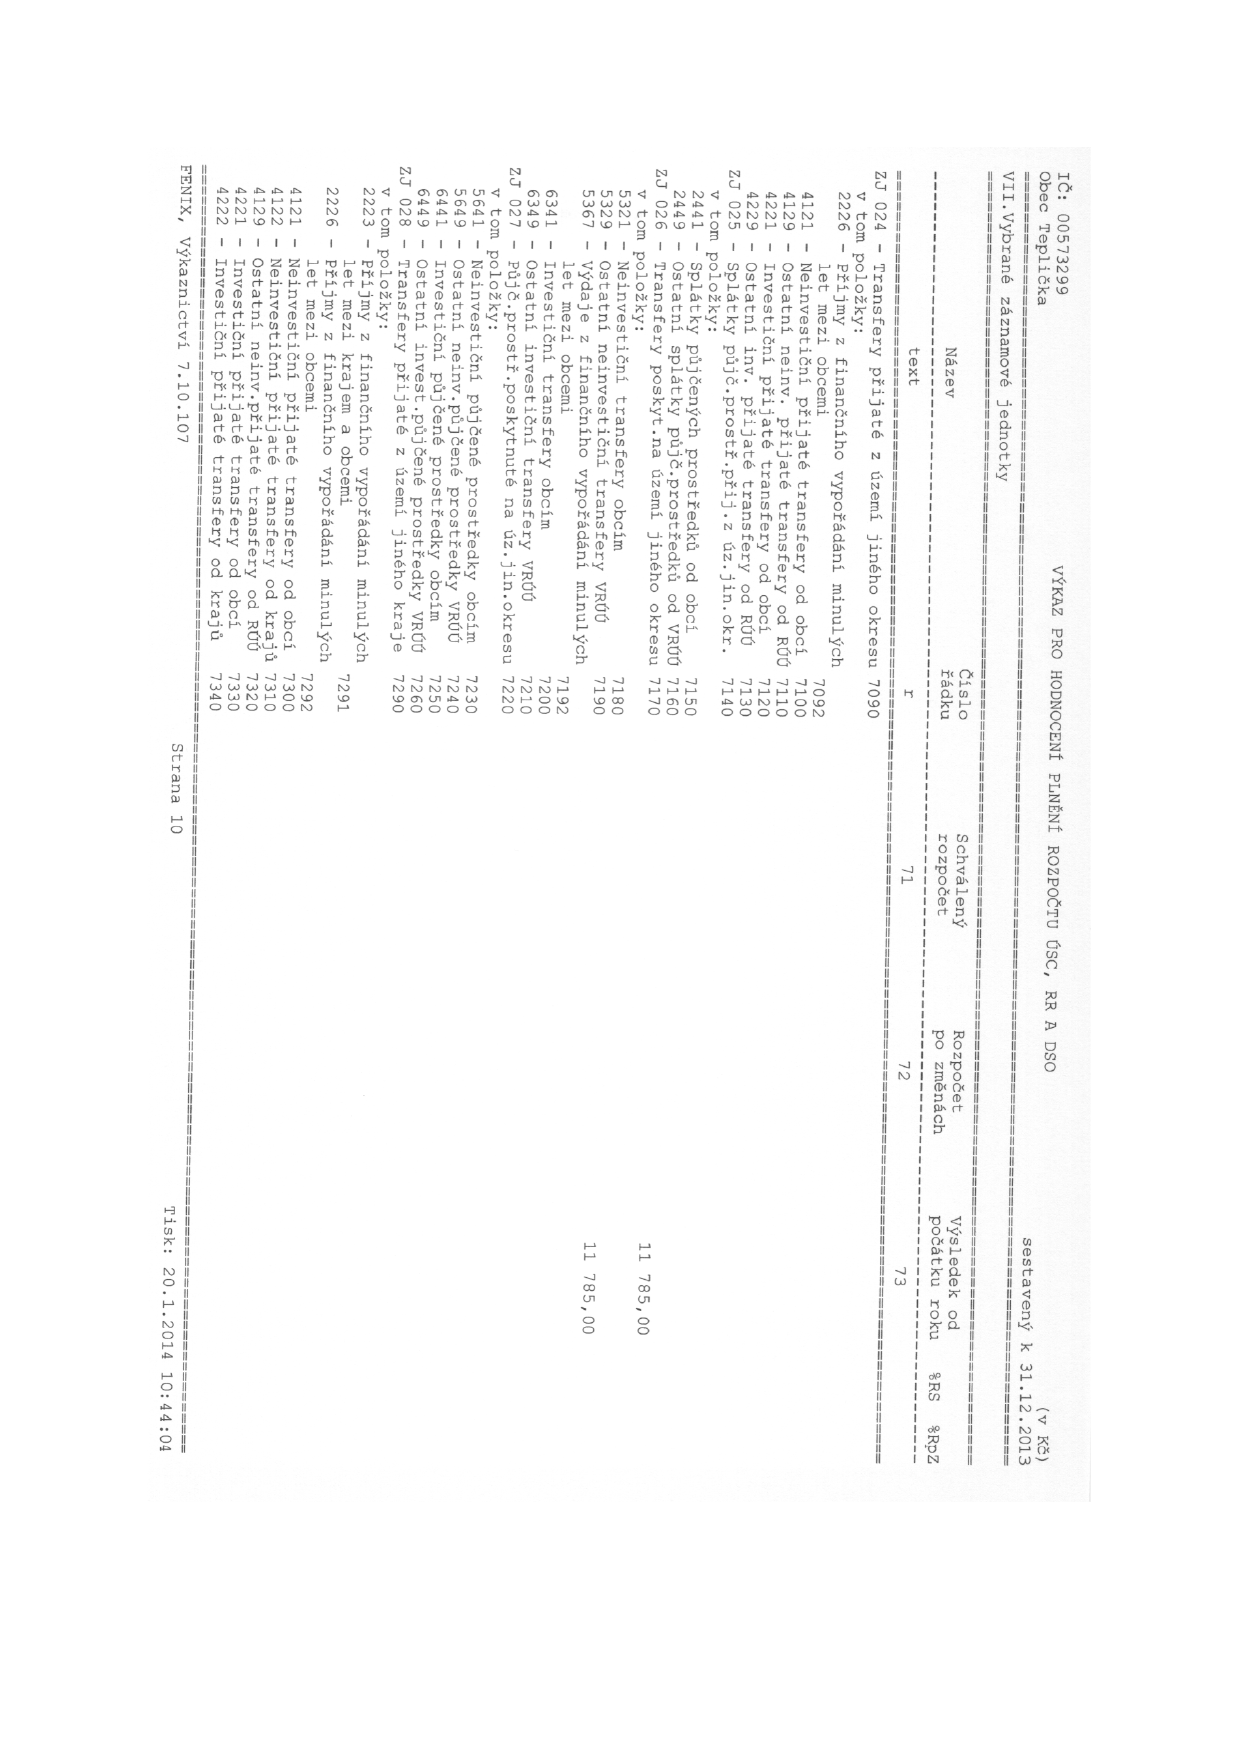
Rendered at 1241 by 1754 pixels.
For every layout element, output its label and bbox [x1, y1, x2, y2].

picture [147, 147, 1093, 1502]
